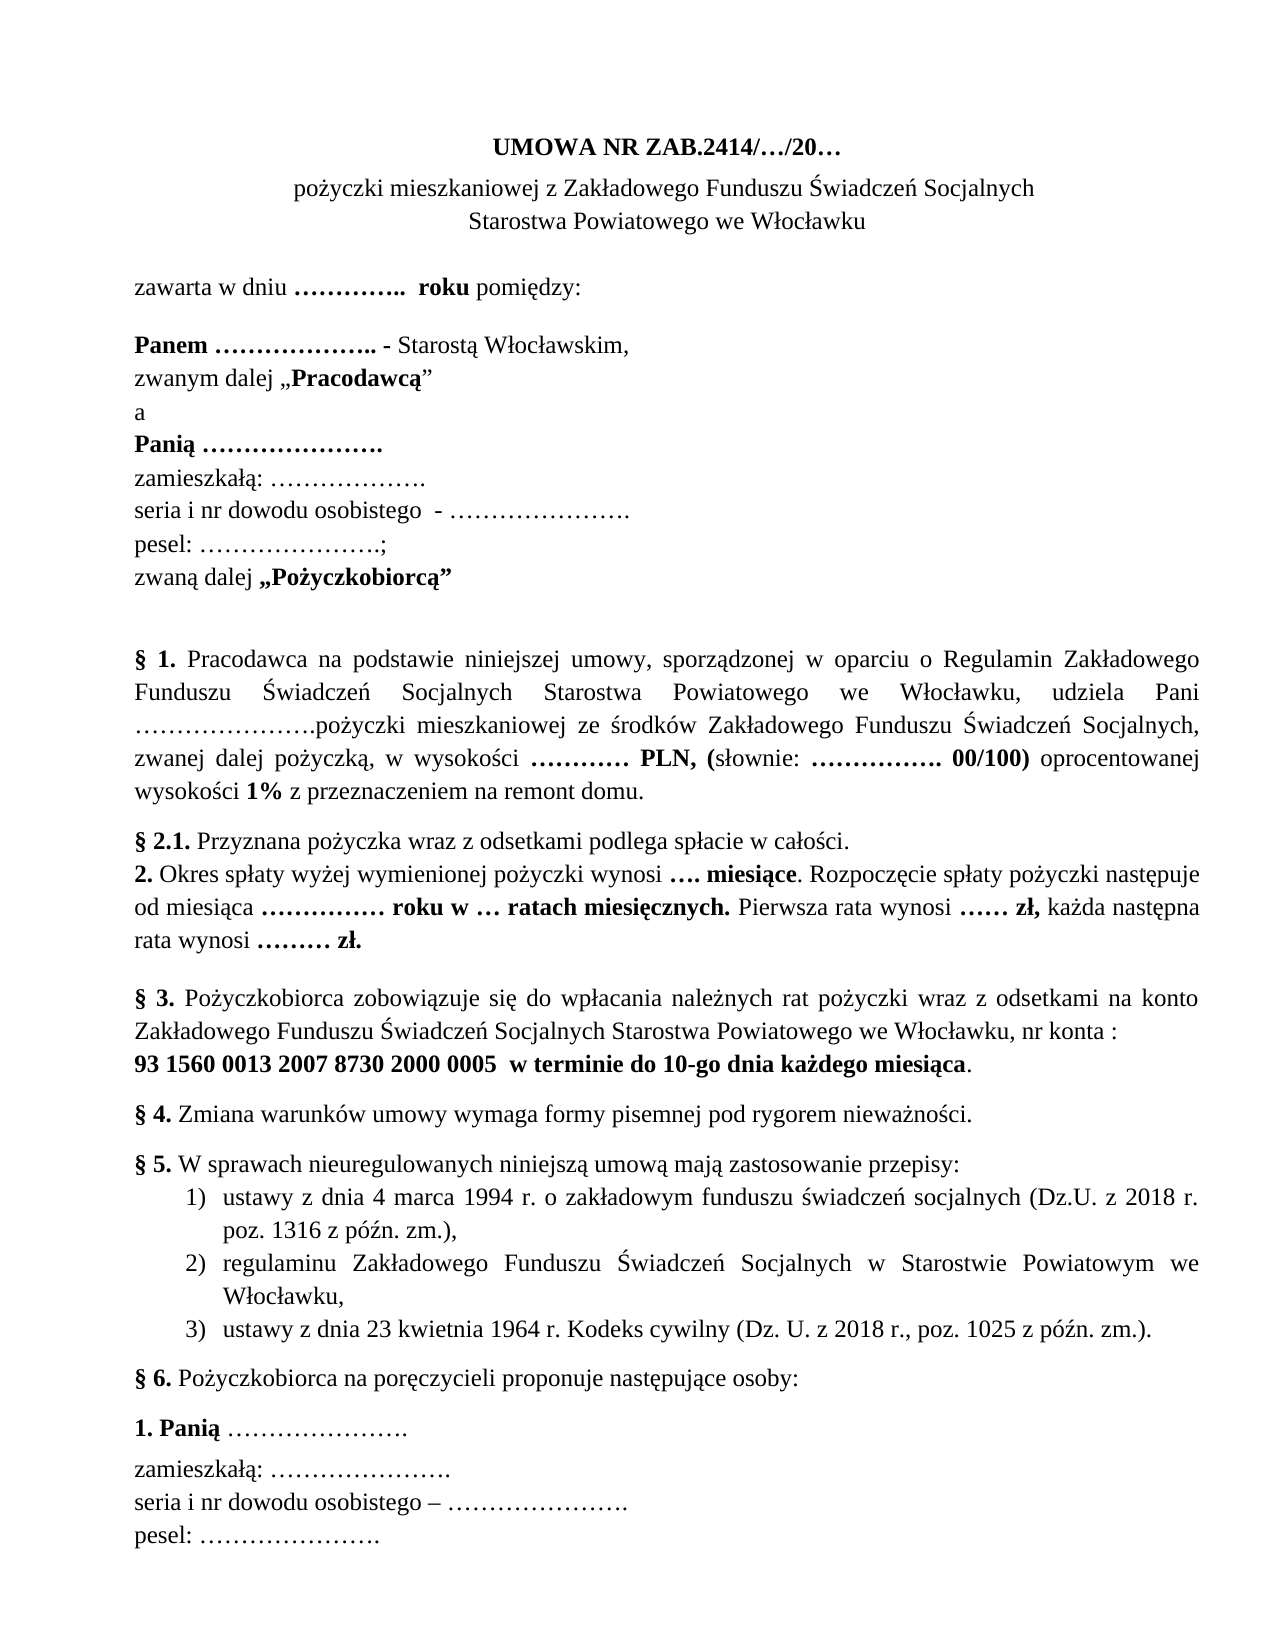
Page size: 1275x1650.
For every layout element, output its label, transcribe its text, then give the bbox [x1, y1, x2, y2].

list ustawy z dnia 4 marca 1994 r. o zakładowym funduszu świadczeń socjalnych (Dz.U. z 2018 r. poz. 1316 z późn. zm.), [185, 1182, 1200, 1243]
text 1. Panią …………………. [134, 1413, 1200, 1442]
text § 2.1. Przyznana pożyczka wraz z odsetkami podlega spłacie w całości. [134, 826, 1200, 855]
text UMOWA NR ZAB.2414/…/20… [134, 132, 1200, 161]
text § 1. Pracodawca na podstawie niniejszej umowy, sporządzonej w oparciu o Regulamin Zakładowego Funduszu Świadczeń Socjalnych Starostwa Powiatowego we Włocławku, udziela Pani ………………….pożyczki mieszkaniowej ze środków Zakładowego Funduszu Świadczeń Socjalnych, zwanej dalej pożyczką, w wysokości ………… PLN, (słownie: ……………. 00/100) oprocentowanej wysokości 1% z przeznaczeniem na remont domu. [134, 644, 1200, 805]
text zamieszkałą: …………………. [134, 1454, 1200, 1483]
text zwanym dalej „Pracodawcą” [134, 363, 1200, 392]
text 2. Okres spłaty wyżej wymienionej pożyczki wynosi …. miesiące. Rozpoczęcie spłaty pożyczki następuje od miesiąca …………… roku w … ratach miesięcznych. Pierwsza rata wynosi …… zł, każda następna rata wynosi ……… zł. [134, 859, 1200, 954]
text zawarta w dniu ………….. roku pomiędzy: [134, 272, 1200, 301]
text a [134, 397, 1200, 425]
text § 5. W sprawach nieuregulowanych niniejszą umową mają zastosowanie przepisy: [134, 1149, 1200, 1177]
list regulaminu Zakładowego Funduszu Świadczeń Socjalnych w Starostwie Powiatowym we Włocławku, [185, 1248, 1200, 1309]
text Panią …………………. [134, 429, 1200, 458]
text § 3. Pożyczkobiorca zobowiązuje się do wpłacania należnych rat pożyczki wraz z odsetkami na konto Zakładowego Funduszu Świadczeń Socjalnych Starostwa Powiatowego we Włocławku, nr konta : [134, 983, 1200, 1045]
text seria i nr dowodu osobistego - …………………. [134, 496, 1200, 524]
text seria i nr dowodu osobistego – …………………. [134, 1487, 1200, 1516]
text pesel: ………………….; [134, 529, 1200, 557]
text zamieszkałą: ………………. [134, 463, 1200, 491]
text zwaną dalej „Pożyczkobiorcą” [134, 562, 1200, 590]
text Panem ……………….. - Starostą Włocławskim, [134, 331, 1200, 359]
text § 6. Pożyczkobiorca na poręczycieli proponuje następujące osoby: [134, 1363, 1200, 1392]
text 93 1560 0013 2007 8730 2000 0005 w terminie do 10-go dnia każdego miesiąca. [134, 1049, 1200, 1078]
text § 4. Zmiana warunków umowy wymaga formy pisemnej pod rygorem nieważności. [134, 1099, 1200, 1128]
text pożyczki mieszkaniowej z Zakładowego Funduszu Świadczeń Socjalnych Starostwa Powiatowego we Włocławku [134, 173, 1200, 235]
list ustawy z dnia 23 kwietnia 1964 r. Kodeks cywilny (Dz. U. z 2018 r., poz. 1025 z późn. zm.). [185, 1314, 1200, 1342]
text pesel: …………………. [134, 1521, 1200, 1549]
